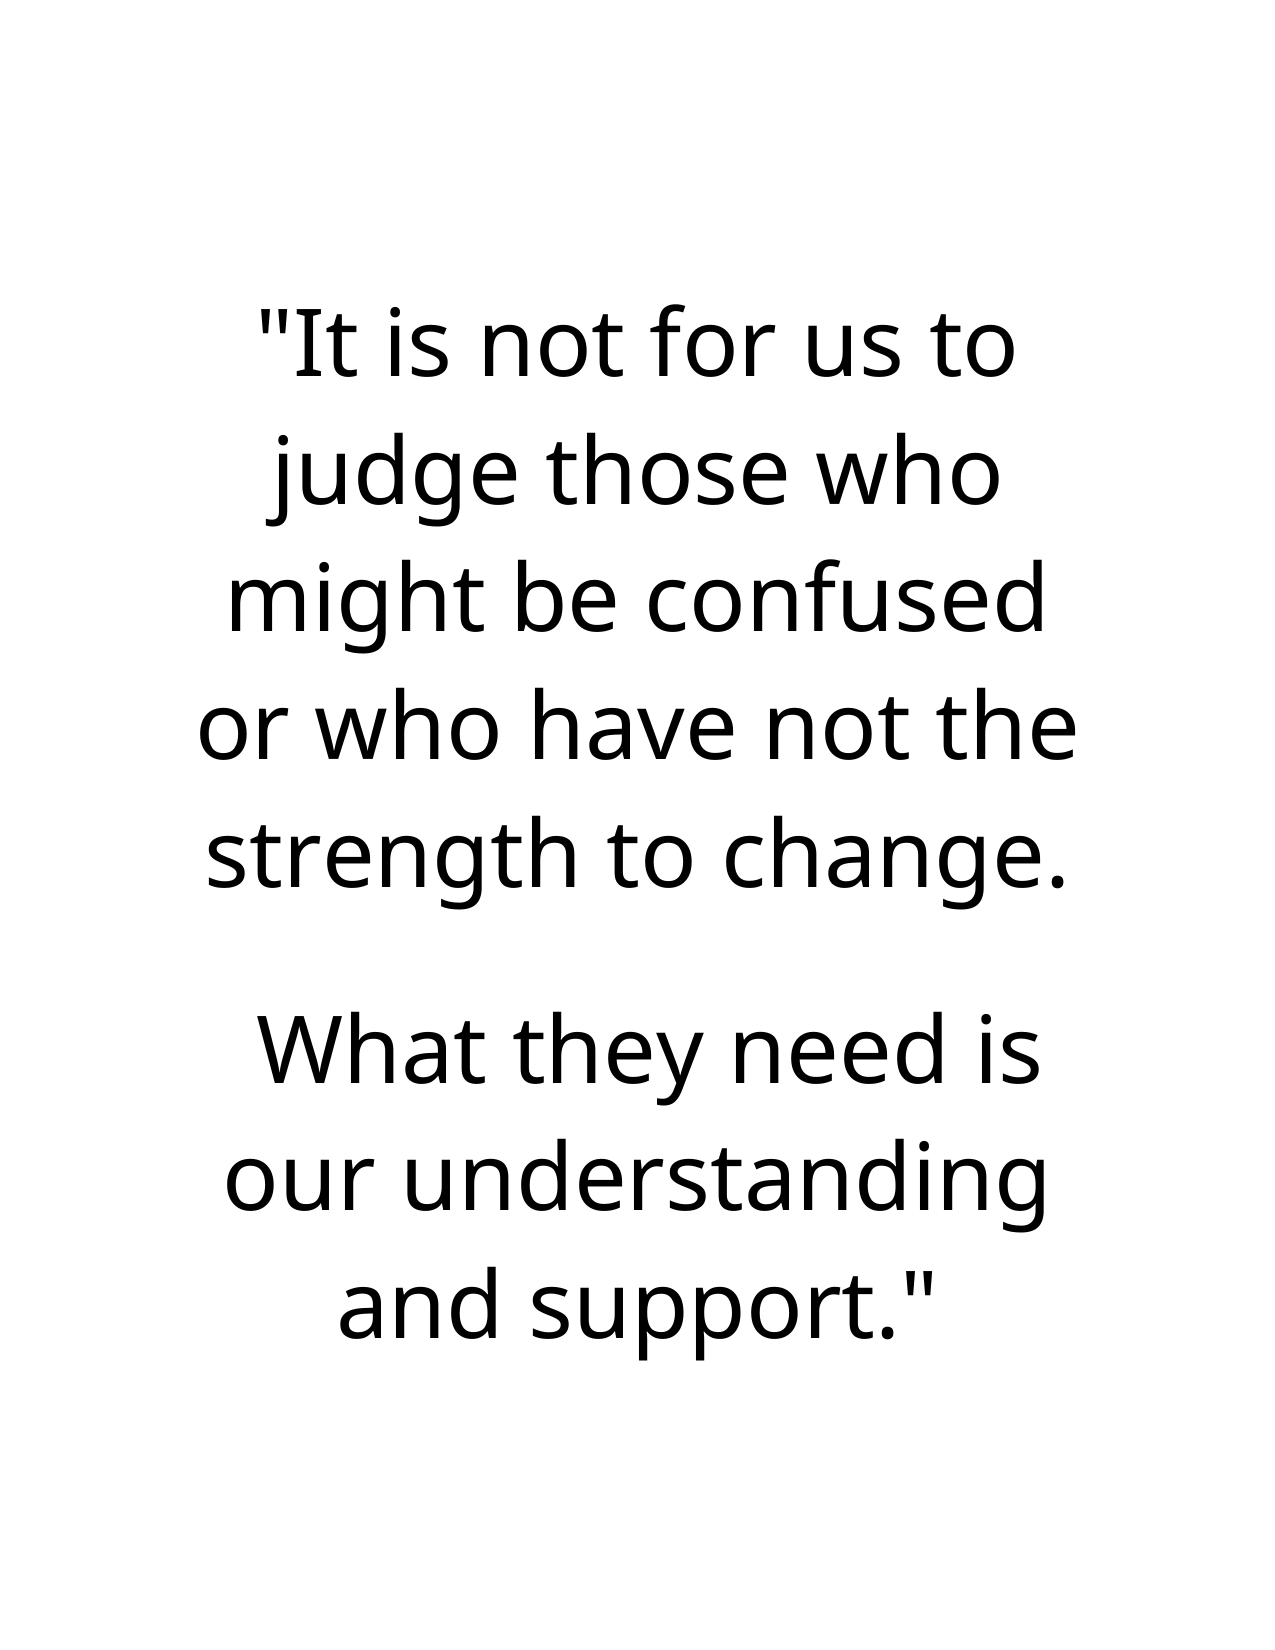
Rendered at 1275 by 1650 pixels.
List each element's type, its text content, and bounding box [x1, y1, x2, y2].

text "It is not for us to judge those who might be confused or who have not the [187, 276, 1087, 787]
text strength to change. [187, 787, 1087, 915]
text What they need is our understanding and support." [187, 983, 1087, 1366]
